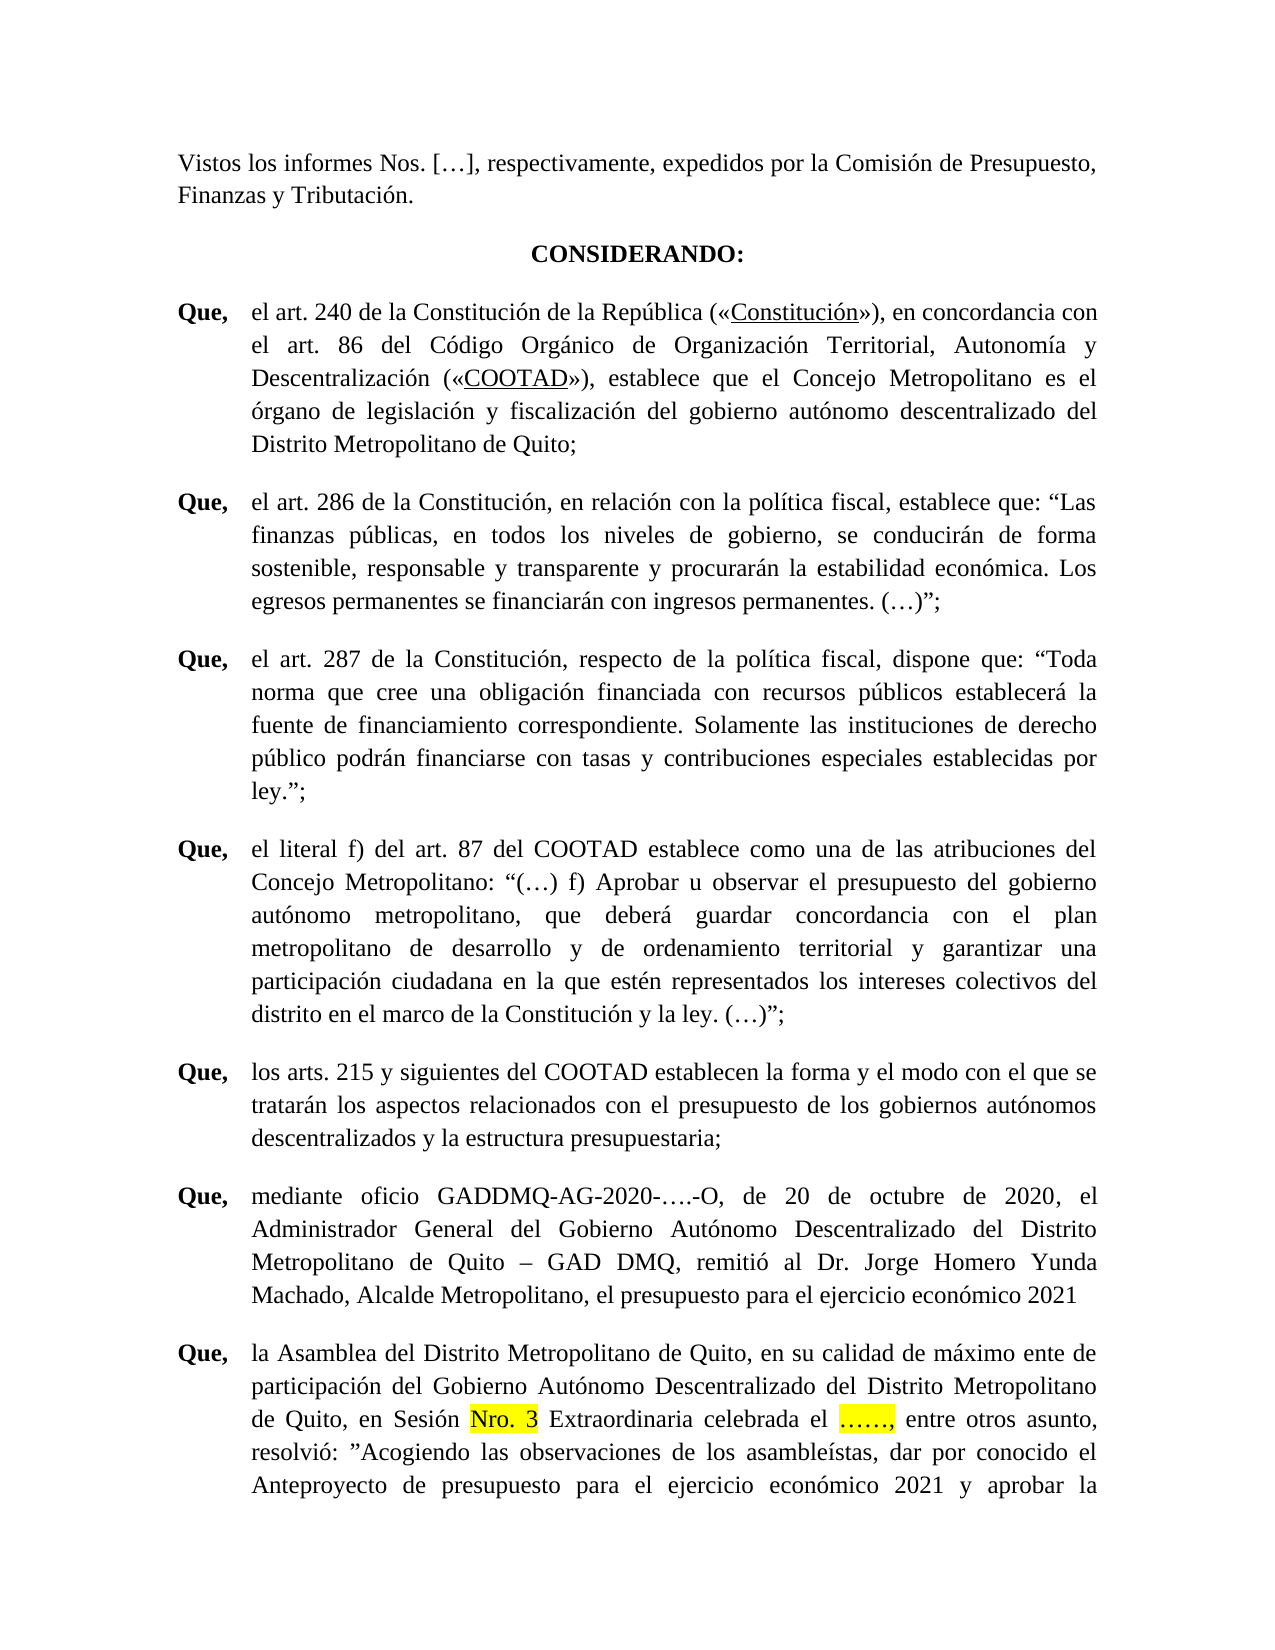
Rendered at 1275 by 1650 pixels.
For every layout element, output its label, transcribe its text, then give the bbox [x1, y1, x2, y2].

text Que, el art. 286 de la Constitución, en relación con la política fiscal, establece que: “Las finanzas públicas, en todos los niveles de gobierno, se conducirán de forma sostenible, responsable y transparente y procurarán la estabilidad económica. Los egresos permanentes se financiarán con ingresos permanentes. (…)”; [177, 487, 1098, 614]
text Vistos los informes Nos. […], respectivamente, expedidos por la Comisión de Presupuesto, Finanzas y Tributación. [177, 148, 1098, 209]
subtitle CONSIDERANDO: [177, 239, 1098, 267]
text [177, 1338, 1098, 1499]
text Que, los arts. 215 y siguientes del COOTAD establecen la forma y el modo con el que se tratarán los aspectos relacionados con el presupuesto de los gobiernos autónomos descentralizados y la estructura presupuestaria; [177, 1057, 1098, 1152]
text Que, el art. 287 de la Constitución, respecto de la política fiscal, dispone que: “Toda norma que cree una obligación financiada con recursos públicos establecerá la fuente de financiamiento correspondiente. Solamente las instituciones de derecho público podrán financiarse con tasas y contribuciones especiales establecidas por ley.”; [177, 644, 1098, 805]
text Que, el literal f) del art. 87 del COOTAD establece como una de las atribuciones del Concejo Metropolitano: “(…) f) Aprobar u observar el presupuesto del gobierno autónomo metropolitano, que deberá guardar concordancia con el plan metropolitano de desarrollo y de ordenamiento territorial y garantizar una participación ciudadana en la que estén representados los intereses colectivos del distrito en el marco de la Constitución y la ley. (…)”; [177, 834, 1098, 1028]
text Que, mediante oficio GADDMQ-AG-2020-….-O, de 20 de octubre de 2020, el Administrador General del Gobierno Autónomo Descentralizado del Distrito Metropolitano de Quito – GAD DMQ, remitió al Dr. Jorge Homero Yunda Machado, Alcalde Metropolitano, el presupuesto para el ejercicio económico 2021 [177, 1181, 1098, 1309]
text Que, el art. 240 de la Constitución de la República («Constitución»), en concordancia con el art. 86 del Código Orgánico de Organización Territorial, Autonomía y Descentralización («COOTAD»), establece que el Concejo Metropolitano es el órgano de legislación y fiscalización del gobierno autónomo descentralizado del Distrito Metropolitano de Quito; [177, 297, 1098, 457]
